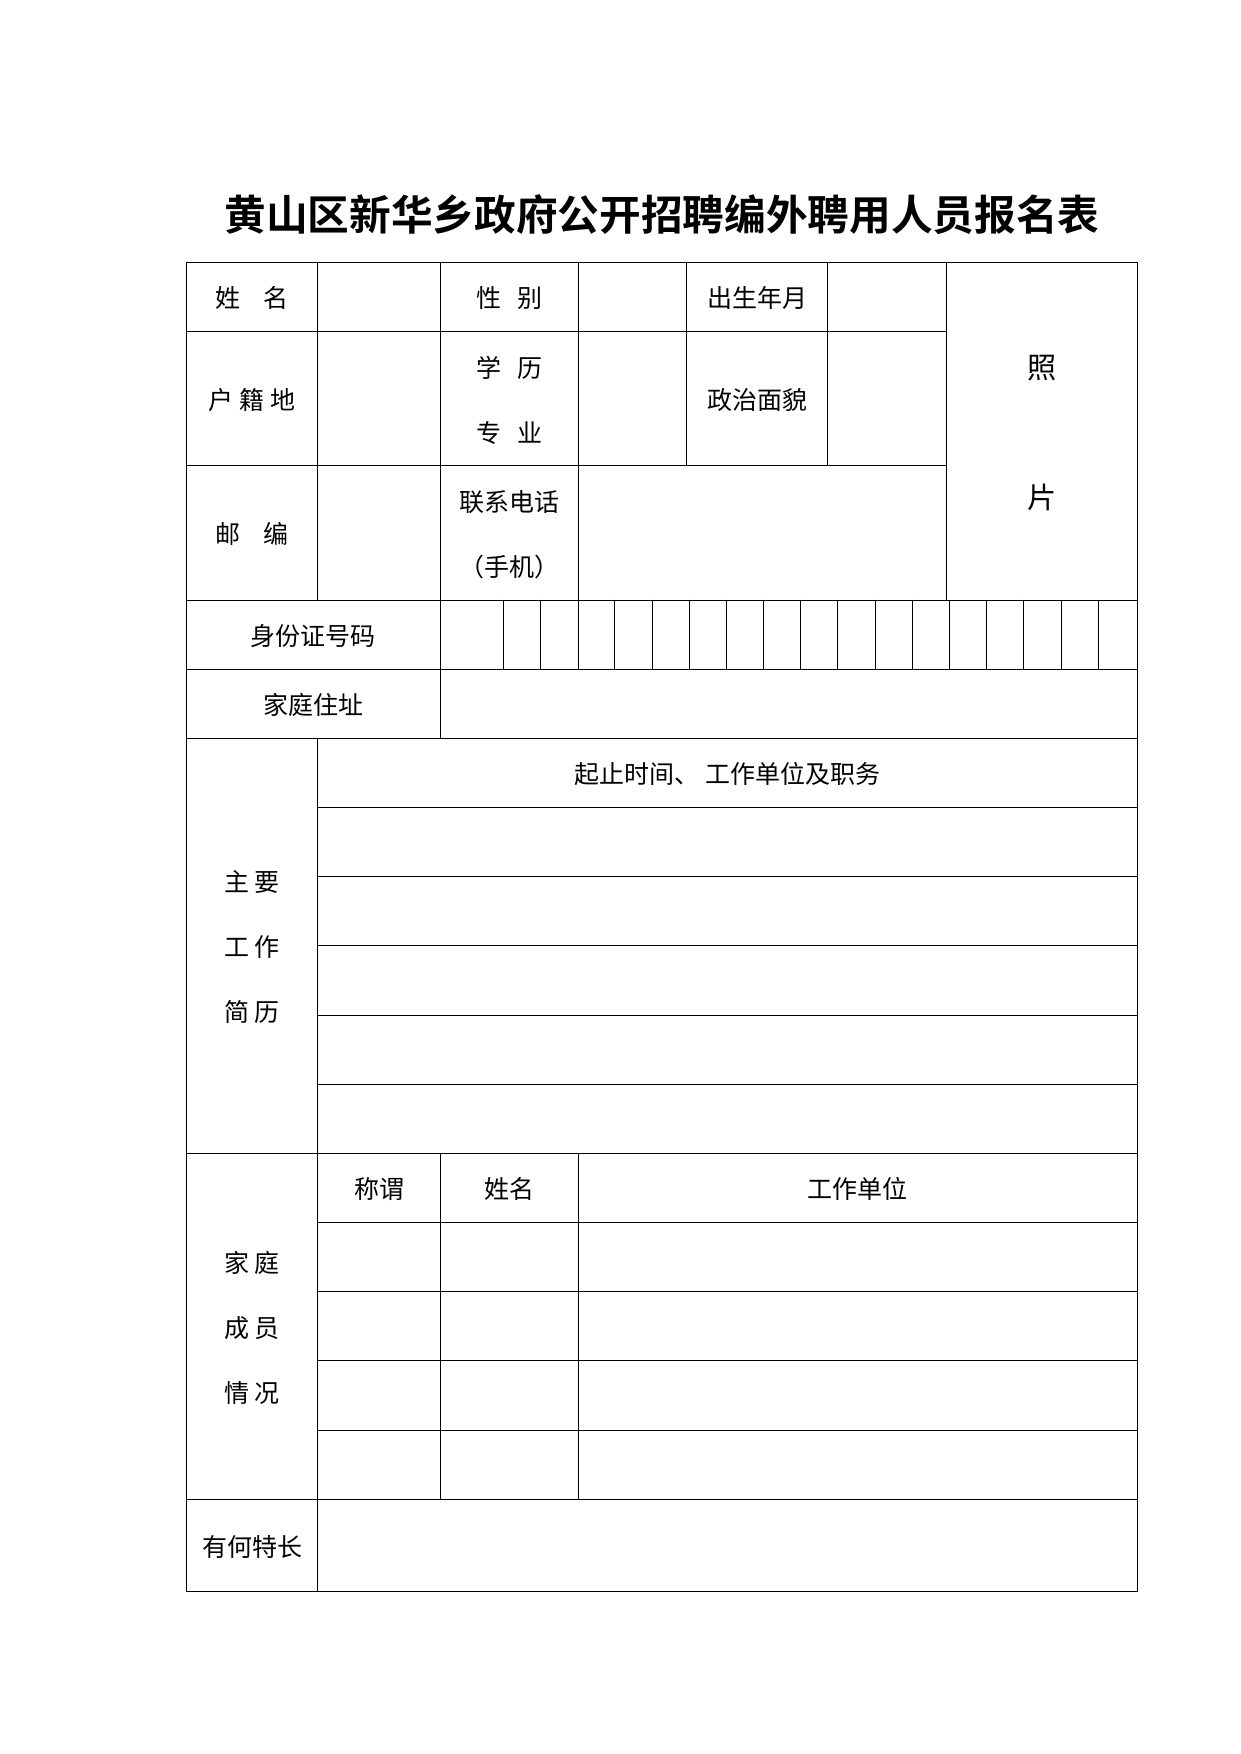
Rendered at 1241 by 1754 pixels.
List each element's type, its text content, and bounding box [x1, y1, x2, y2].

table_cell 政治面貌 [687, 332, 827, 465]
table_cell [318, 1292, 440, 1360]
table_cell 家 庭 成 员 情 况 [187, 1154, 317, 1499]
table_cell [1062, 601, 1098, 669]
table_cell 主 要 工 作 简 历 [187, 739, 317, 1153]
table_cell 有何特长 及业余爱 好技能 [187, 1500, 317, 1591]
table_cell [876, 601, 912, 669]
table_cell [318, 808, 1137, 876]
table_cell [318, 1085, 1137, 1153]
table_cell 家庭住址 [187, 670, 440, 738]
table_cell 出生年月 [687, 263, 827, 331]
table_cell [579, 1361, 1137, 1429]
table_cell [690, 601, 726, 669]
table_cell 身份证号码 [187, 601, 440, 669]
table_cell 姓 名 [187, 263, 317, 331]
table_cell [318, 263, 440, 331]
table_cell [318, 1016, 1137, 1084]
table_cell [987, 601, 1023, 669]
table_cell [541, 601, 578, 669]
table_cell [318, 466, 440, 599]
table_cell [318, 1361, 440, 1429]
table_cell [318, 1223, 440, 1291]
table_cell [318, 1431, 440, 1499]
table_cell [579, 1431, 1137, 1499]
table_cell [441, 601, 503, 669]
table_cell [579, 1292, 1137, 1360]
table_cell [579, 601, 614, 669]
table_cell [801, 601, 837, 669]
table_cell [441, 1223, 578, 1291]
table_cell [441, 1361, 578, 1429]
table_header 黄山区新华乡政府公开招聘编外聘用人员报名表 [186, 162, 1137, 262]
table_cell [838, 601, 875, 669]
table_cell [1024, 601, 1061, 669]
table_cell 起止时间、 工作单位及职务 [318, 739, 1137, 807]
table_cell [504, 601, 540, 669]
table_cell [828, 263, 946, 331]
table_cell [441, 1292, 578, 1360]
table_cell [579, 1223, 1137, 1291]
table_cell [318, 877, 1137, 945]
table_cell 姓名 [441, 1154, 578, 1222]
table_cell [318, 1500, 1137, 1591]
table_cell [1099, 601, 1137, 669]
table_cell [913, 601, 949, 669]
table_cell [615, 601, 652, 669]
table_cell 邮 编 [187, 466, 317, 599]
table_cell [828, 332, 946, 465]
table_cell 性 别 [441, 263, 578, 331]
table_cell [441, 670, 1137, 738]
table_cell 工作单位 [579, 1154, 1137, 1222]
table_cell 称谓 [318, 1154, 440, 1222]
table_cell [579, 466, 946, 599]
table_cell 照 片 [947, 263, 1137, 599]
table_cell [727, 601, 763, 669]
table_cell 学 历 专 业 [441, 332, 578, 465]
table_cell [950, 601, 986, 669]
table_cell 联系电话 （手机） [441, 466, 578, 599]
table_cell [441, 1431, 578, 1499]
table_cell [318, 946, 1137, 1014]
table_cell [318, 332, 440, 465]
table_cell [653, 601, 689, 669]
table_cell 户 籍 地 [187, 332, 317, 465]
table_cell [579, 263, 686, 331]
table_cell [579, 332, 686, 465]
table_cell [764, 601, 800, 669]
